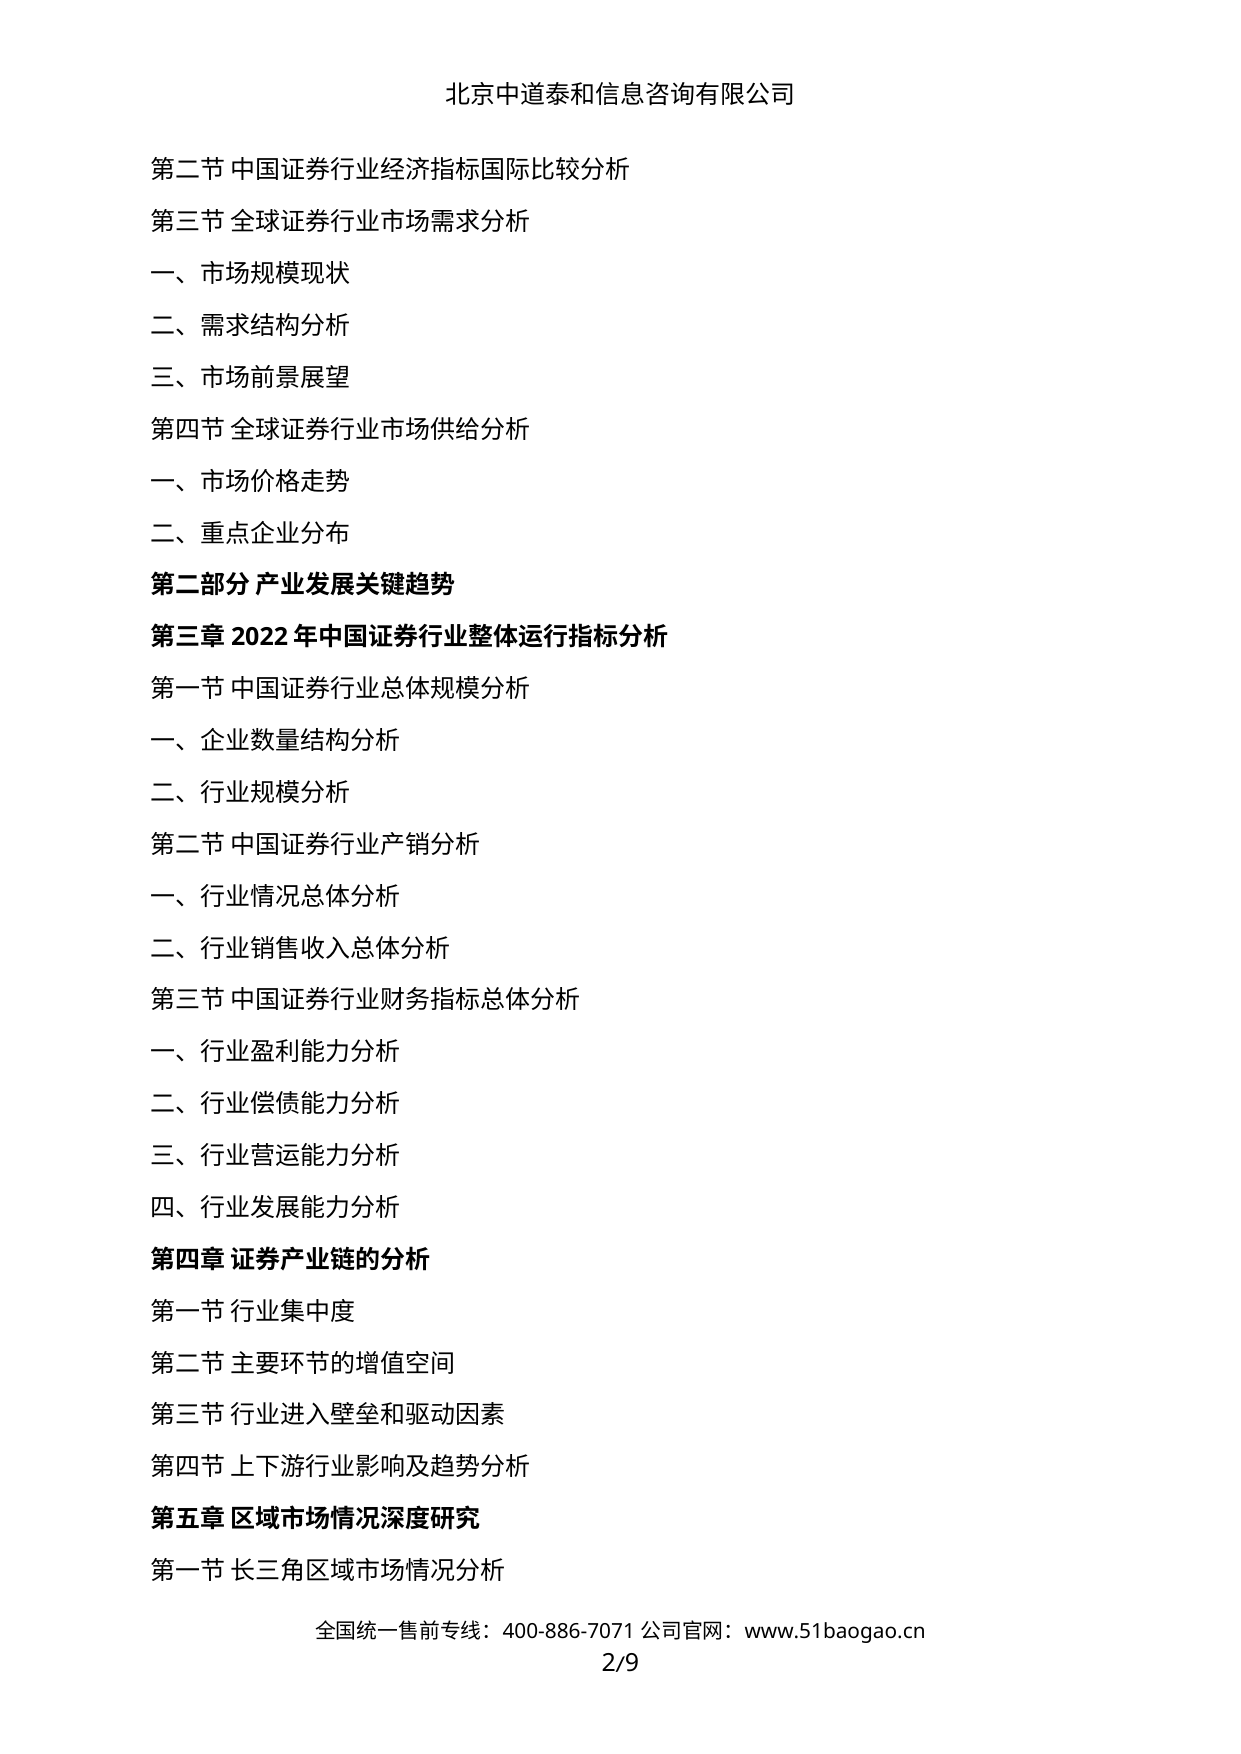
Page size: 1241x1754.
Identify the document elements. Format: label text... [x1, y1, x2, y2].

text 第三节 全球证券行业市场需求分析 [150, 202, 1090, 238]
text 第三章 2022年中国证券行业整体运行指标分析 [150, 617, 1090, 653]
text 二、行业偿债能力分析 [150, 1084, 1090, 1120]
text 三、行业营运能力分析 [150, 1136, 1090, 1172]
text 第四节 全球证券行业市场供给分析 [150, 409, 1090, 446]
text 第五章 区域市场情况深度研究 [150, 1499, 1090, 1535]
text 第一节 行业集中度 [150, 1291, 1090, 1327]
text 三、市场前景展望 [150, 357, 1090, 394]
text 第二节 中国证券行业经济指标国际比较分析 [150, 150, 1090, 186]
text 一、行业盈利能力分析 [150, 1032, 1090, 1068]
text 一、市场规模现状 [150, 254, 1090, 290]
text 一、企业数量结构分析 [150, 721, 1090, 757]
text 第三节 中国证券行业财务指标总体分析 [150, 980, 1090, 1016]
text 第四节 上下游行业影响及趋势分析 [150, 1447, 1090, 1483]
text 第三节 行业进入壁垒和驱动因素 [150, 1395, 1090, 1431]
text 第一节 长三角区域市场情况分析 [150, 1551, 1090, 1587]
text 第四章 证券产业链的分析 [150, 1239, 1090, 1276]
text 二、重点企业分布 [150, 513, 1090, 549]
text 一、行业情况总体分析 [150, 876, 1090, 912]
text 第二节 中国证券行业产销分析 [150, 824, 1090, 861]
text 二、行业规模分析 [150, 772, 1090, 809]
text 第一节 中国证券行业总体规模分析 [150, 669, 1090, 705]
text 四、行业发展能力分析 [150, 1187, 1090, 1224]
text 一、市场价格走势 [150, 461, 1090, 497]
text 第二节 主要环节的增值空间 [150, 1343, 1090, 1379]
text 第二部分 产业发展关键趋势 [150, 565, 1090, 601]
text 二、行业销售收入总体分析 [150, 928, 1090, 964]
text 二、需求结构分析 [150, 306, 1090, 342]
